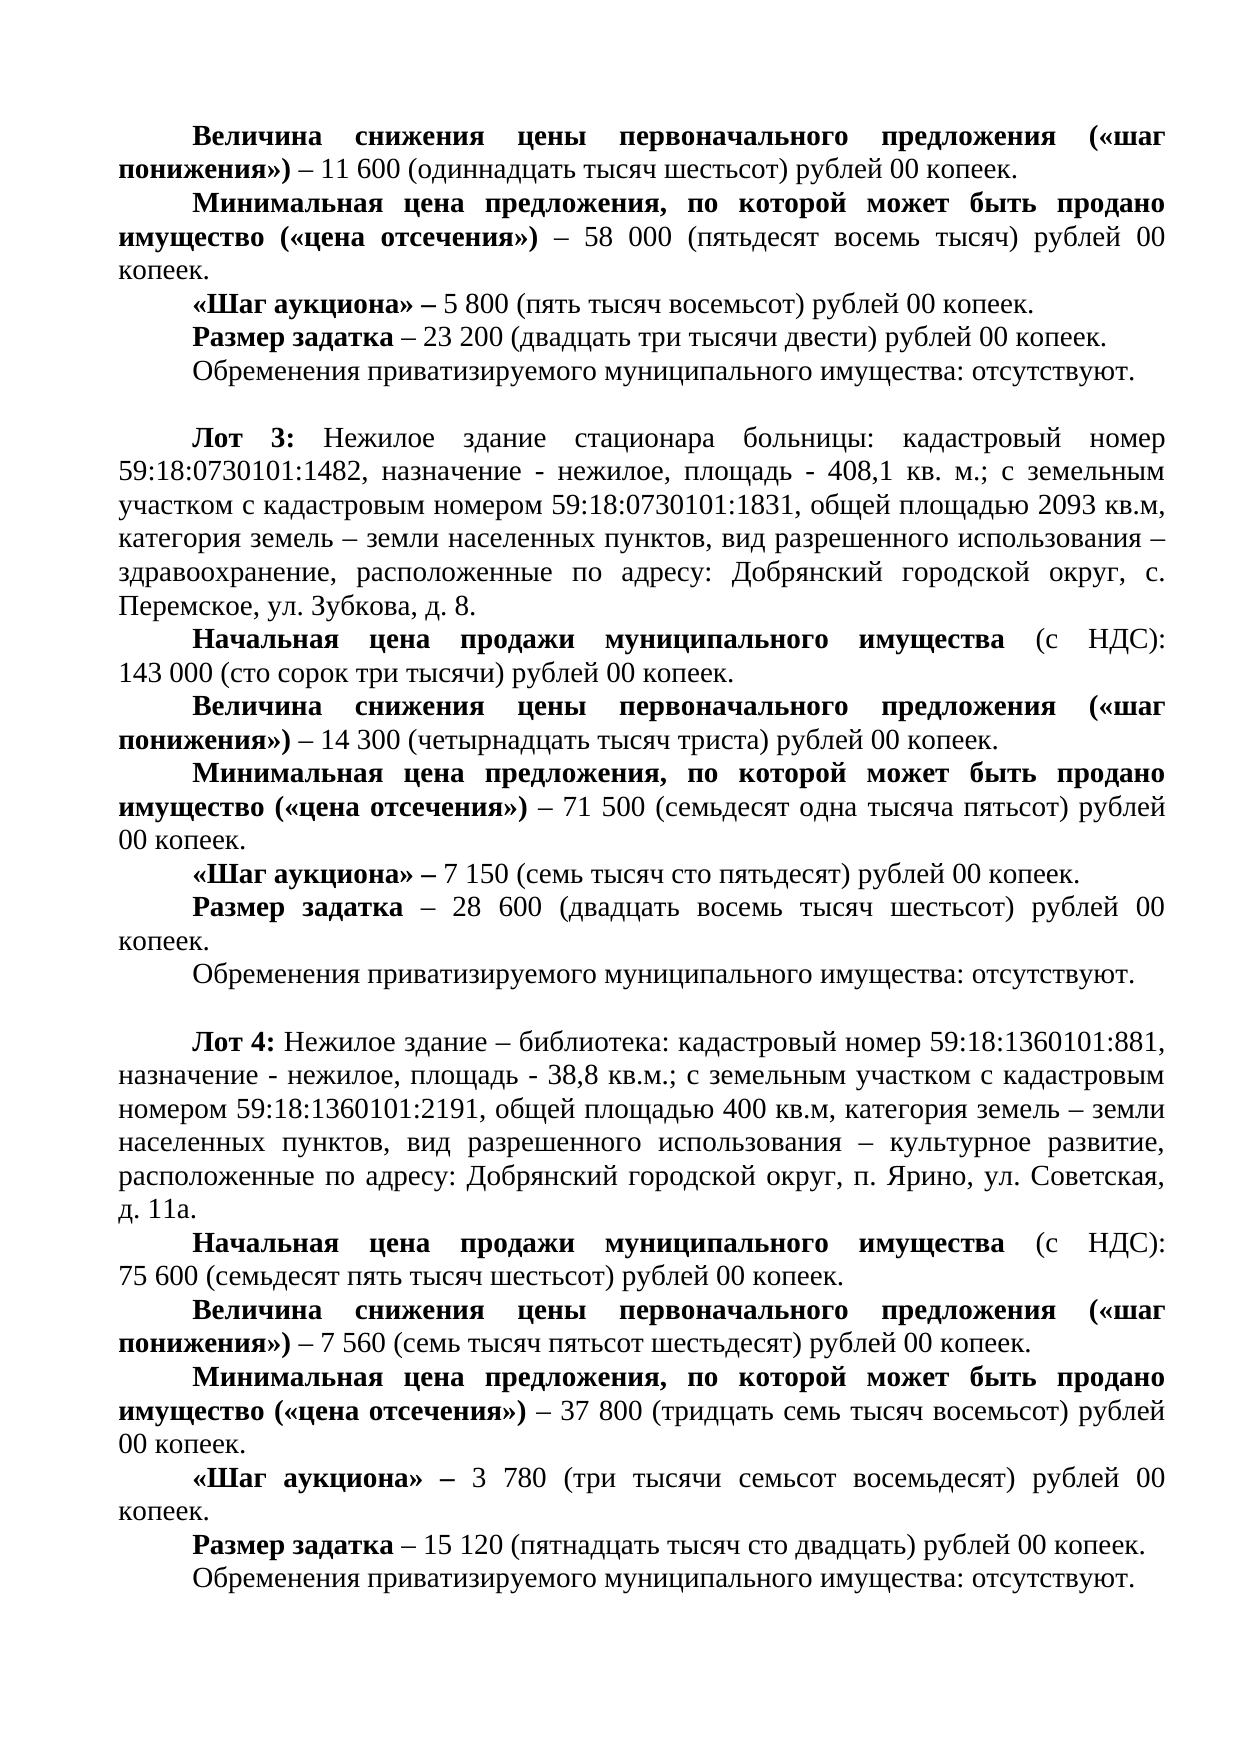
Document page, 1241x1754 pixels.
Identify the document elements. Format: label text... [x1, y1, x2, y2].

text Лот 3: Нежилое здание стационара больницы: кадастровый номер 59:18:0730101:1482, назначение - нежилое, площадь - 408,1 кв. м.; с земельным участком с кадастровым номером 59:18:0730101:1831, общей площадью 2093 кв.м, категория земель – земли населенных пунктов, вид разрешенного использования – здравоохранение, расположенные по адресу: Добрянский городской округ, с. Перемское, ул. Зубкова, д. 8. [118, 420, 1166, 621]
text «Шаг аукциона» – 5 800 (пять тысяч восемьсот) рублей 00 копеек. [118, 286, 1166, 319]
text Величина снижения цены первоначального предложения («шаг понижения») – 11 600 (одиннадцать тысяч шестьсот) рублей 00 копеек. [118, 118, 1166, 185]
text Лот 4: Нежилое здание – библиотека: кадастровый номер 59:18:1360101:881, назначение - нежилое, площадь - 38,8 кв.м.; с земельным участком с кадастровым номером 59:18:1360101:2191, общей площадью 400 кв.м, категория земель – земли населенных пунктов, вид разрешенного использования – культурное развитие, расположенные по адресу: Добрянский городской округ, п. Ярино, ул. Советская, д. 11а. [118, 1024, 1166, 1225]
text Обременения приватизируемого муниципального имущества: отсутствуют. [118, 1560, 1166, 1594]
text Обременения приватизируемого муниципального имущества: отсутствуют. [118, 957, 1166, 990]
text Минимальная цена предложения, по которой может быть продано имущество («цена отсечения») – 71 500 (семьдесят одна тысяча пятьсот) рублей 00 копеек. [118, 755, 1166, 856]
text Размер задатка – 28 600 (двадцать восемь тысяч шестьсот) рублей 00 копеек. [118, 889, 1166, 957]
text Начальная цена продажи муниципального имущества (с НДС): 143 000 (сто сорок три тысячи) рублей 00 копеек. [118, 621, 1166, 688]
text Величина снижения цены первоначального предложения («шаг понижения») – 14 300 (четырнадцать тысяч триста) рублей 00 копеек. [118, 688, 1166, 755]
text Минимальная цена предложения, по которой может быть продано имущество («цена отсечения») – 37 800 (тридцать семь тысяч восемьсот) рублей 00 копеек. [118, 1359, 1166, 1460]
text Размер задатка – 15 120 (пятнадцать тысяч сто двадцать) рублей 00 копеек. [118, 1527, 1166, 1560]
text «Шаг аукциона» – 7 150 (семь тысяч сто пятьдесят) рублей 00 копеек. [118, 856, 1166, 889]
text Начальная цена продажи муниципального имущества (с НДС): 75 600 (семьдесят пять тысяч шестьсот) рублей 00 копеек. [118, 1225, 1166, 1292]
text «Шаг аукциона» – 3 780 (три тысячи семьсот восемьдесят) рублей 00 копеек. [118, 1460, 1166, 1527]
text Величина снижения цены первоначального предложения («шаг понижения») – 7 560 (семь тысяч пятьсот шестьдесят) рублей 00 копеек. [118, 1292, 1166, 1359]
text Размер задатка – 23 200 (двадцать три тысячи двести) рублей 00 копеек. [118, 319, 1166, 353]
text Обременения приватизируемого муниципального имущества: отсутствуют. [118, 353, 1166, 386]
text Минимальная цена предложения, по которой может быть продано имущество («цена отсечения») – 58 000 (пятьдесят восемь тысяч) рублей 00 копеек. [118, 185, 1166, 286]
